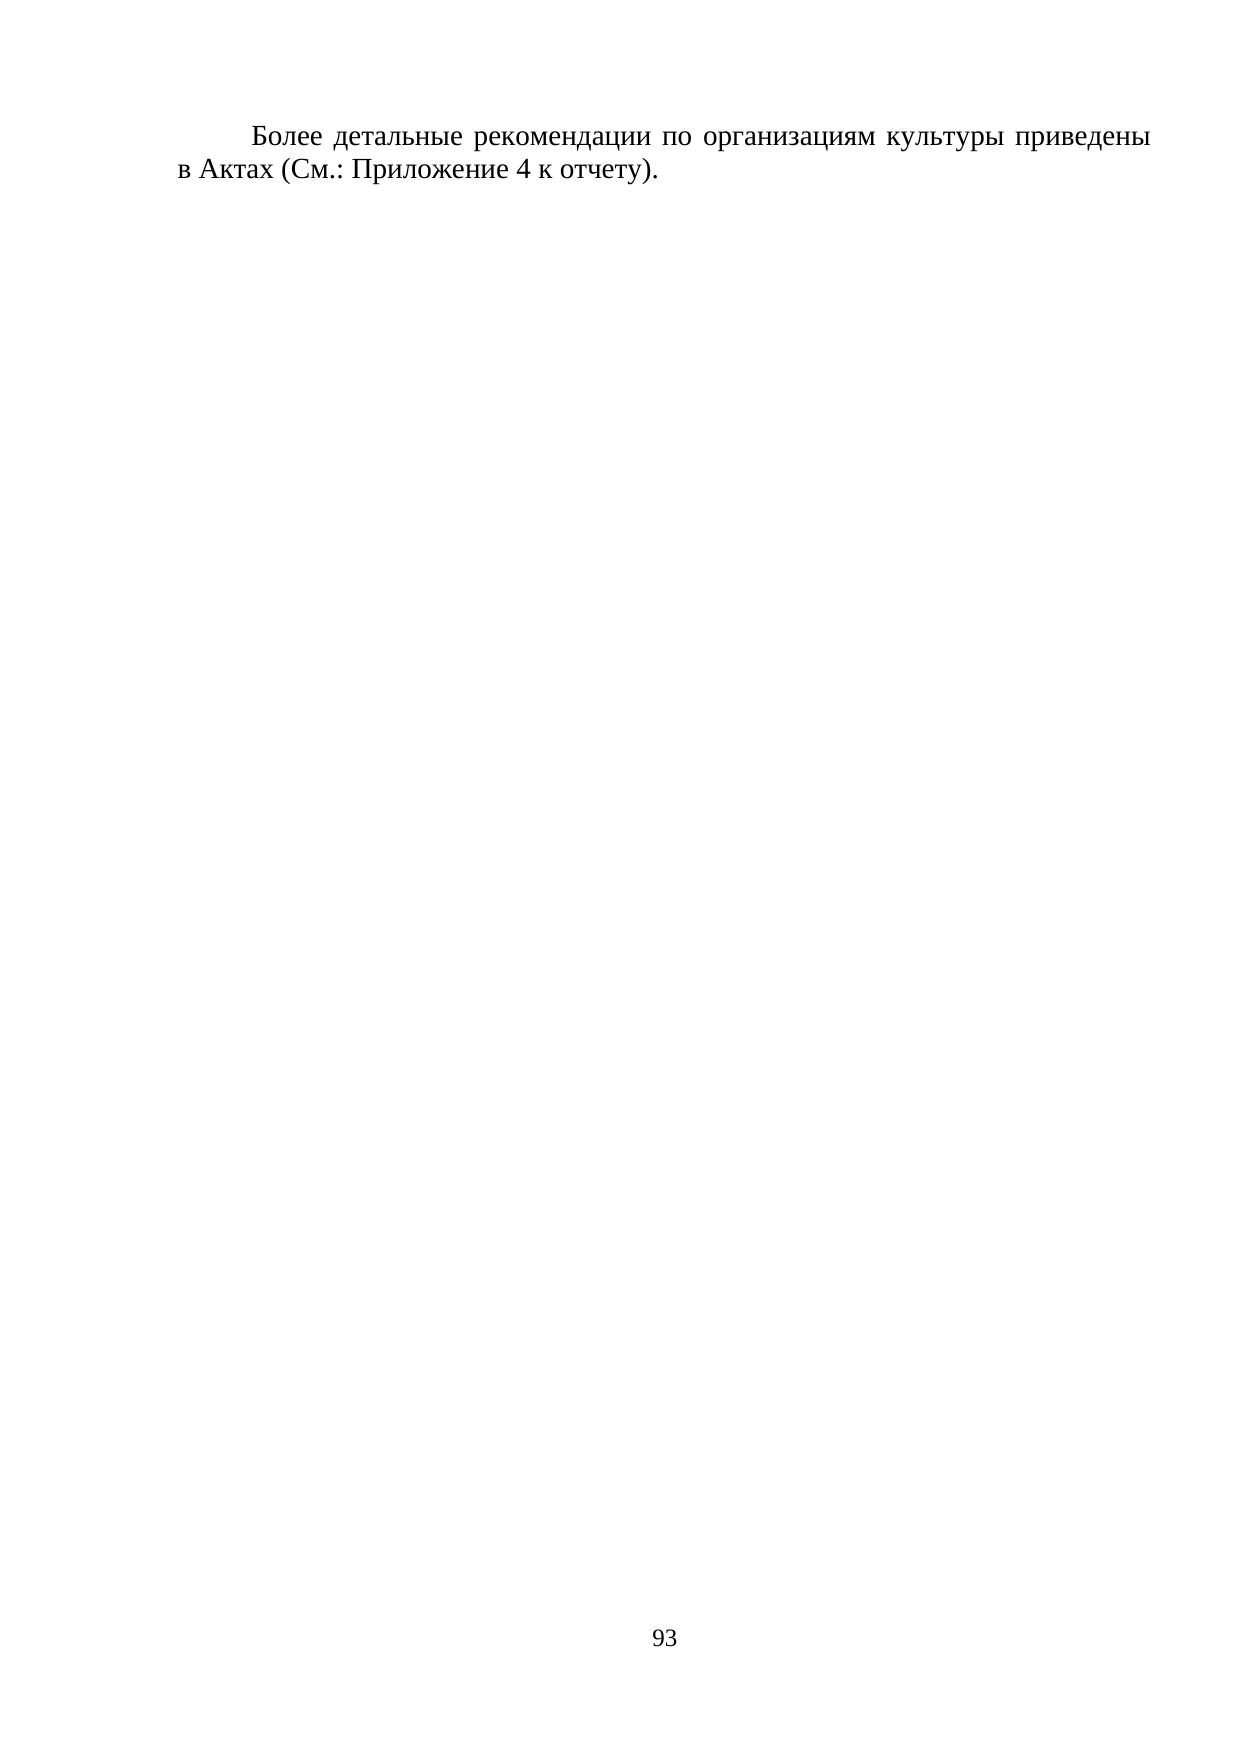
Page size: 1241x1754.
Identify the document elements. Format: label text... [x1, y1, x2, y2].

text Более детальные рекомендации по организациям культуры приведены в Актах (См.: Приложение 4 к отчету). [177, 118, 1152, 185]
